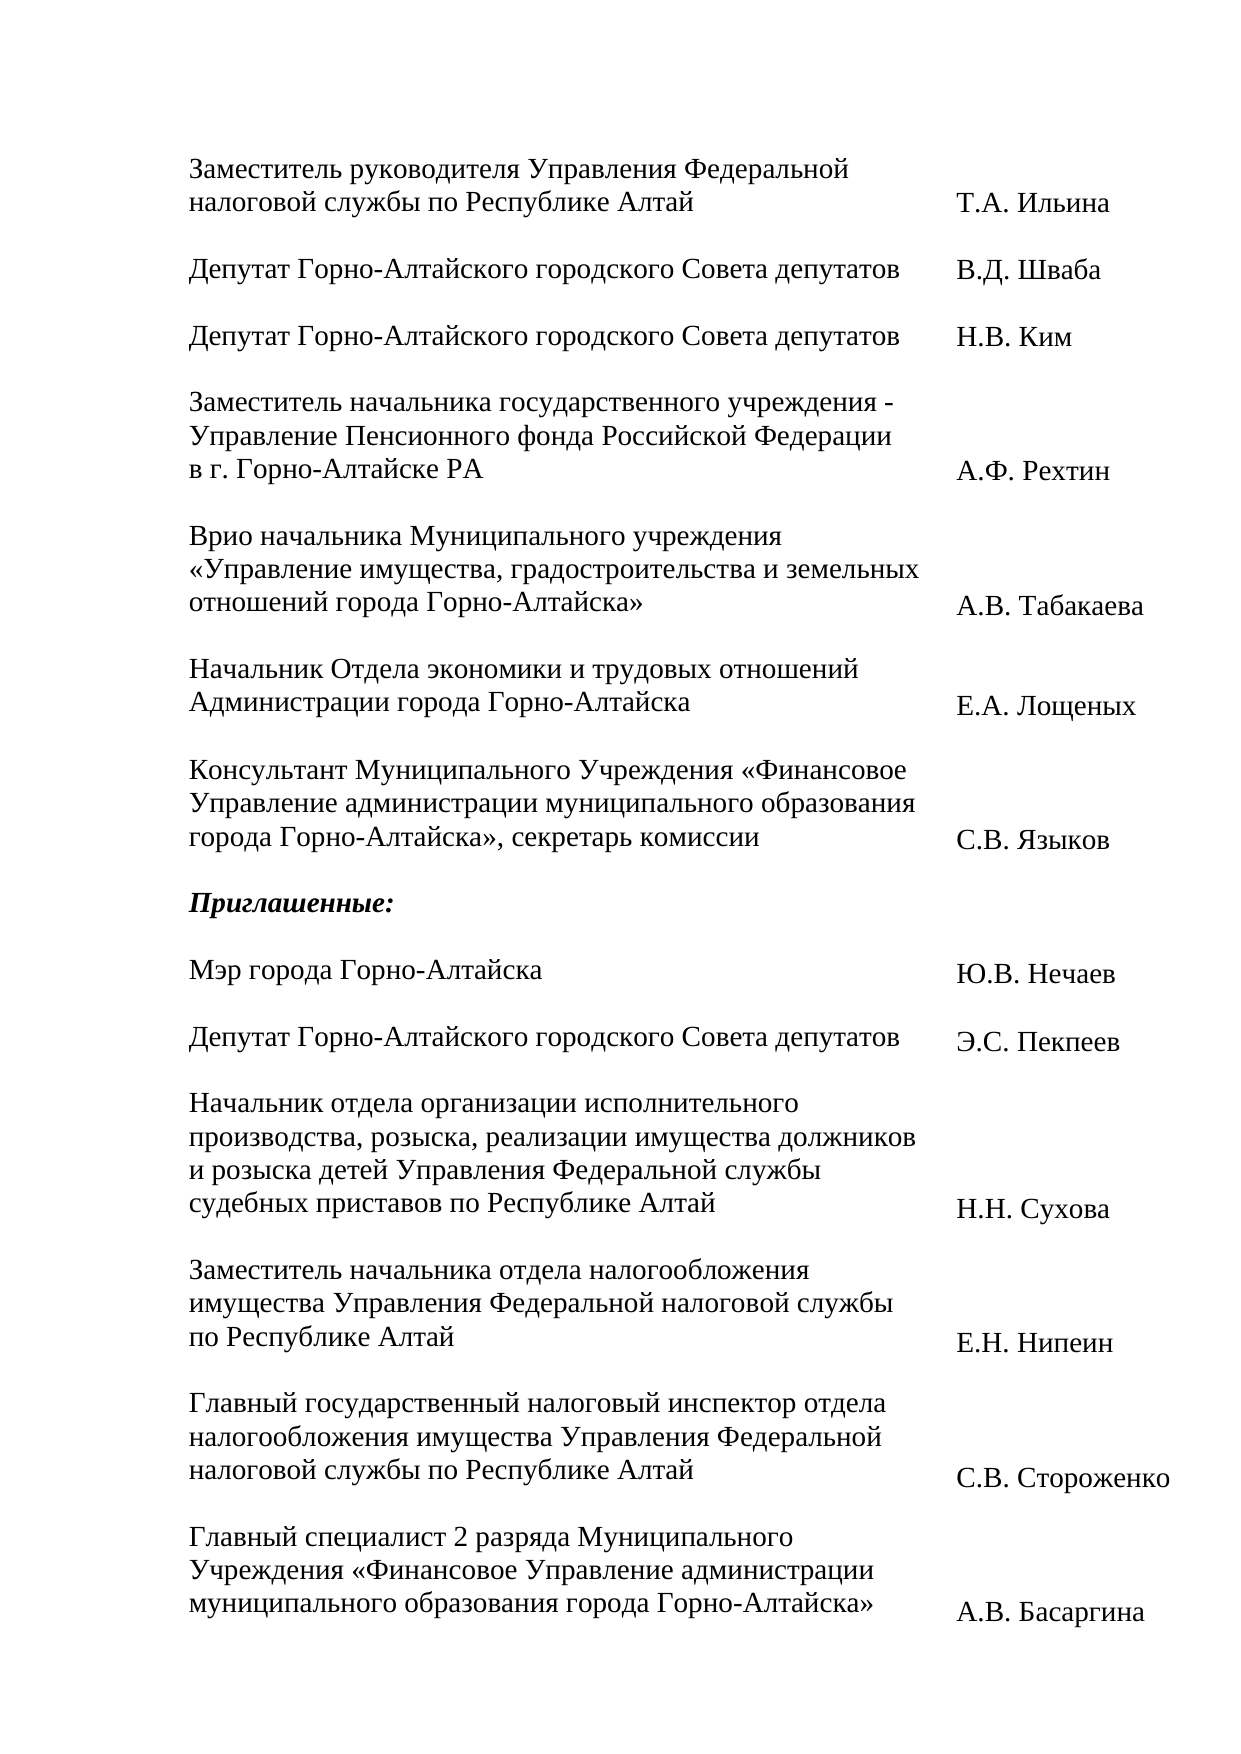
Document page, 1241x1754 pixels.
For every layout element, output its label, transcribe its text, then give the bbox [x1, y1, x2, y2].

table_cell Заместитель руководителя Управления Федеральной налоговой службы по Республике Алтай Депутат Горно-Алтайского городского Совета депутатов Депутат Горно-Алтайского городского Совета депутатов Заместитель начальника государственного учреждения - Управление Пенсионного фонда Российской Федерации в г. Горно-Алтайске РА Врио начальника Муниципального учреждения «Управление имущества, градостроительства и земельных отношений города Горно-Алтайска» Начальник Отдела экономики и трудовых отношений Администрации города Горно-Алтайска Консультант Муниципального Учреждения «Финансовое Управление администрации муниципального образования города Горно-Алтайска», секретарь комиссии Приглашенные: Мэр города Горно-Алтайска Депутат Горно-Алтайского городского Совета депутатов Начальник отдела организации исполнительного производства, розыска, реализации имущества должников и розыска детей Управления Федеральной службы судебных приставов по Республике Алтай Заместитель начальника отдела налогообложения имущества Управления Федеральной налоговой службы по Республике Алтай Главный государственный налоговый инспектор отдела налогообложения имущества Управления Федеральной налоговой службы по Республике Алтай Главный специалист 2 разряда Муниципального Учреждения «Финансовое Управление администрации муниципального образования города Горно-Алтайска» [177, 118, 945, 1627]
table_cell Т.А. Ильина В.Д. Шваба Н.В. Ким А.Ф. Рехтин А.В. Табакаева Е.А. Лощеных С.В. Языков Ю.В. Нечаев Э.С. Пекпеев Н.Н. Сухова Е.Н. Нипеин С.В. Стороженко А.В. Басаргина [945, 118, 1196, 1627]
